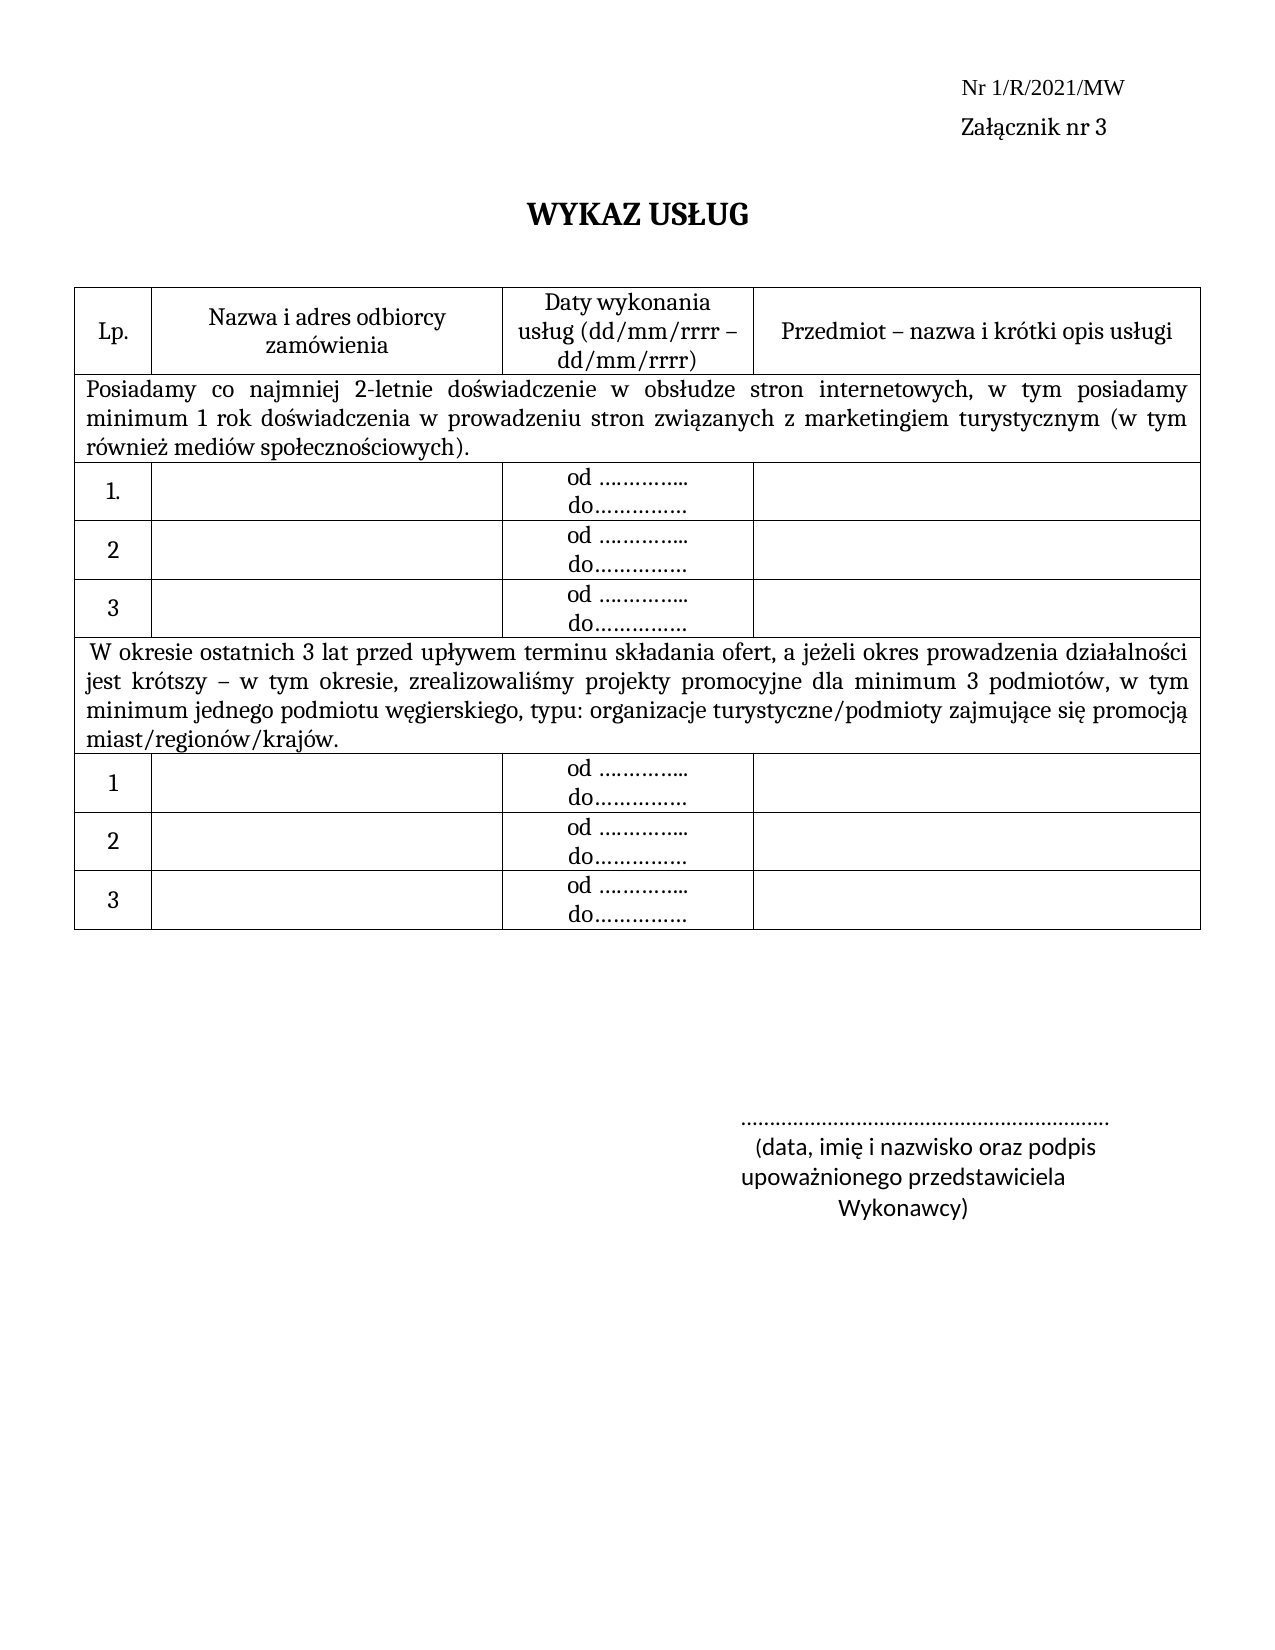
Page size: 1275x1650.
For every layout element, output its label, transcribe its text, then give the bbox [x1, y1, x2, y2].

text ................................................................ [682, 1103, 1125, 1131]
table_cell 2 [75, 813, 151, 870]
table_cell 3 [75, 580, 151, 637]
table_cell od ….……….. do…………… [503, 521, 753, 579]
table_cell [754, 580, 1200, 637]
text (data, imię i nazwisko oraz podpis upoważnionego przedstawiciela Wykonawcy) [682, 1131, 1125, 1222]
table_cell [152, 521, 502, 579]
table_cell [152, 754, 502, 812]
table_cell od ….……….. do…………… [503, 754, 753, 812]
table_cell 3 [75, 871, 151, 929]
table_cell 1. [75, 463, 151, 520]
table_header Lp. [75, 288, 151, 374]
table_header Nazwa i adres odbiorcy zamówienia [152, 288, 502, 374]
table_cell [754, 521, 1200, 579]
table_cell [152, 813, 502, 870]
table_header Daty wykonania usług (dd/mm/rrrr – dd/mm/rrrr) [503, 288, 753, 374]
table_cell [152, 463, 502, 520]
table_cell [754, 871, 1200, 929]
table_cell od ….……….. do…………… [503, 871, 753, 929]
table_cell od ….……….. do…………… [503, 580, 753, 637]
table_cell [754, 463, 1200, 520]
text WYKAZ USŁUG [150, 195, 1125, 233]
table_header Przedmiot – nazwa i krótki opis usługi [754, 288, 1200, 374]
table_cell od ….……….. do…………… [503, 463, 753, 520]
table_cell od ….……….. do…………… [503, 813, 753, 870]
table_cell 1 [75, 754, 151, 812]
table_cell [152, 871, 502, 929]
table_cell [754, 754, 1200, 812]
table_cell [754, 813, 1200, 870]
table_cell 2 [75, 521, 151, 579]
table_cell W okresie ostatnich 3 lat przed upływem terminu składania ofert, a jeżeli okres prowadzenia działalności jest krótszy – w tym okresie, zrealizowaliśmy projekty promocyjne dla minimum 3 podmiotów, w tym minimum jednego podmiotu węgierskiego, typu: organizacje turystyczne/podmioty zajmujące się promocją miast/regionów/krajów. [75, 638, 1200, 753]
text Załącznik nr 3 [961, 112, 1125, 141]
table_cell Posiadamy co najmniej 2-letnie doświadczenie w obsłudze stron internetowych, w tym posiadamy minimum 1 rok doświadczenia w prowadzeniu stron związanych z marketingiem turystycznym (w tym również mediów społecznościowych). [75, 375, 1200, 462]
table_cell [152, 580, 502, 637]
